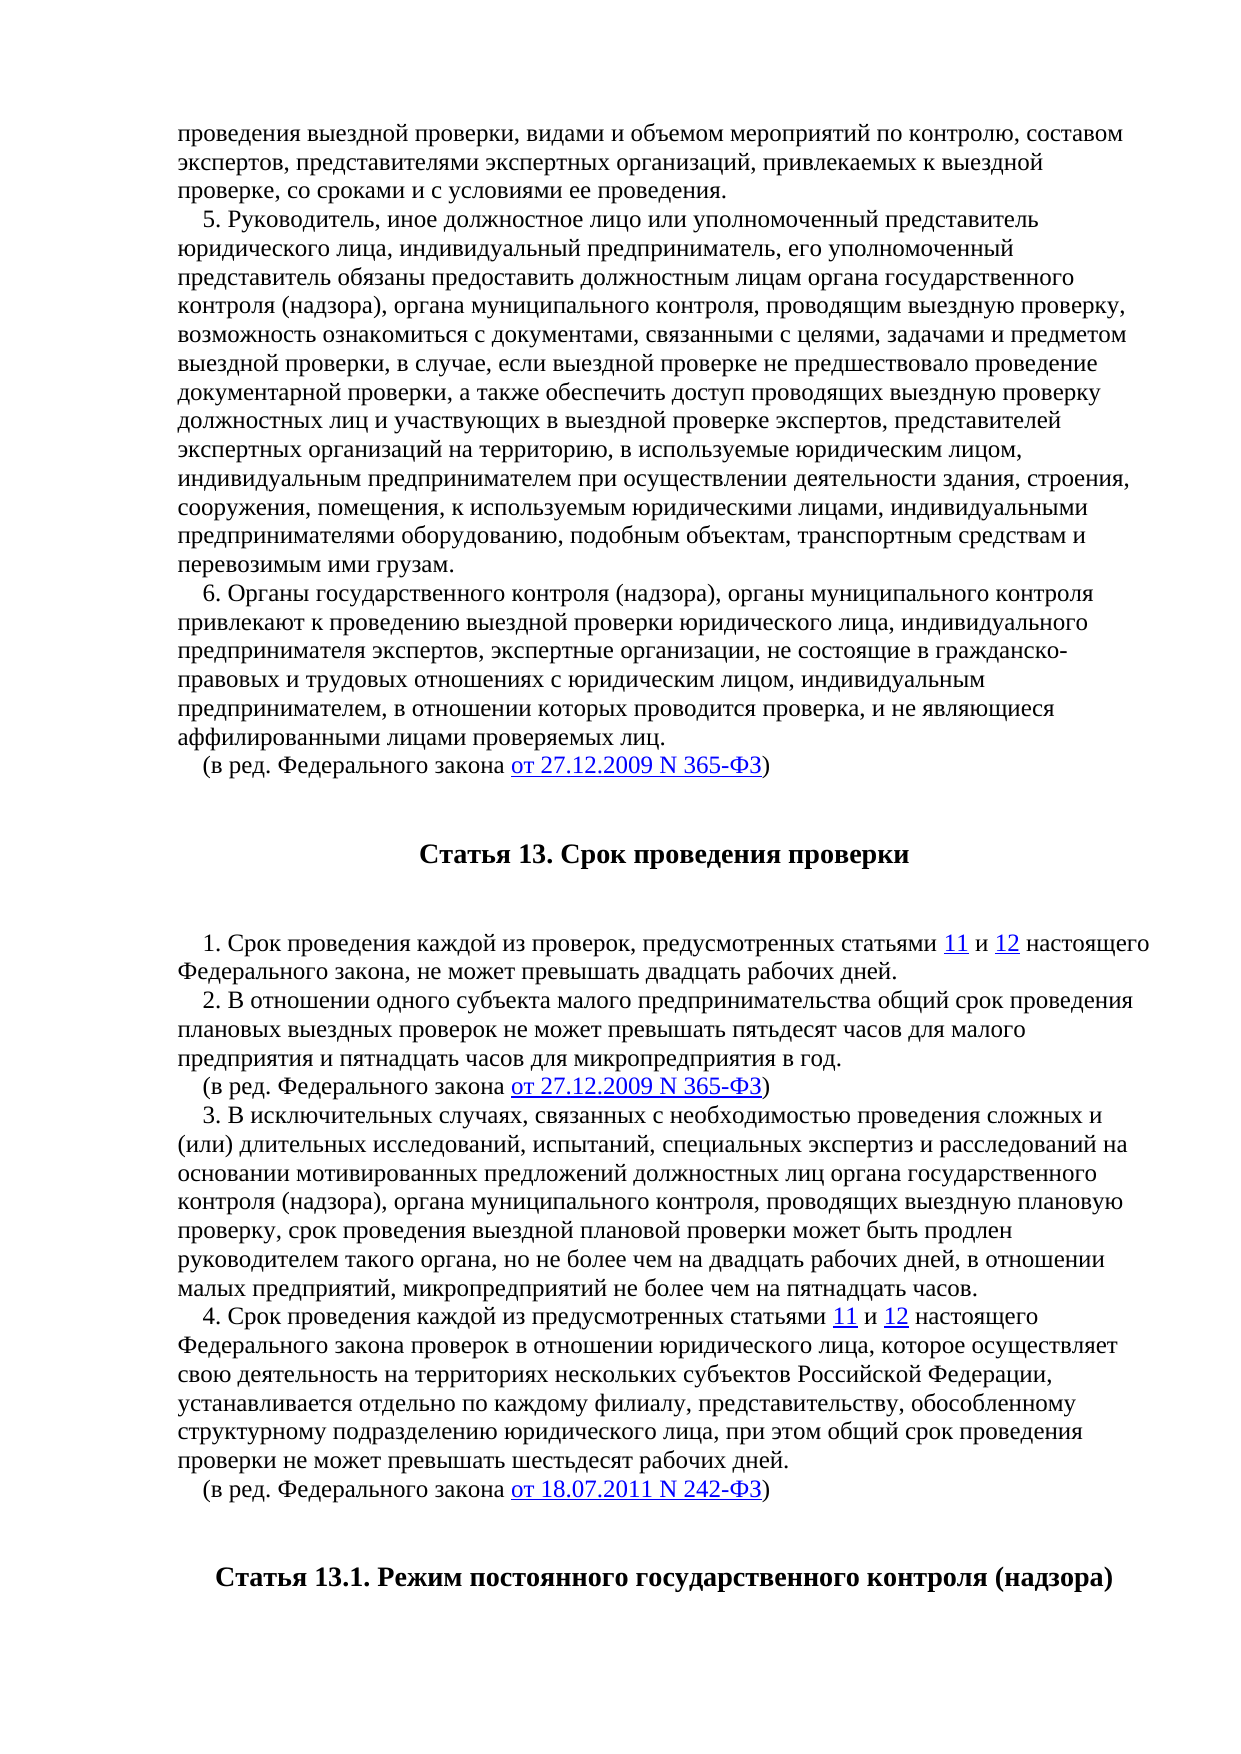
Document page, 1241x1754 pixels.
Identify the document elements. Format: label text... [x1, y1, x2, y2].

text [177, 118, 1152, 808]
text Статья 13. Срок проведения проверки [177, 837, 1152, 870]
text Статья 13.1. Режим постоянного государственного контроля (надзора) [177, 1561, 1152, 1593]
text 1. Срок проведения каждой из проверок, предусмотренных статьями 11 и 12 настоящего Федерального закона, не может превышать двадцать рабочих дней. 2. В отношении одного субъекта малого предпринимательства общий срок проведения плановых выездных проверок не может превышать пятьдесят часов для малого предприятия и пятнадцать часов для микропредприятия в год. (в ред. Федерального закона от 27.12.2009 N 365-ФЗ) 3. В исключительных случаях, связанных с необходимостью проведения сложных и (или) длительных исследований, испытаний, специальных экспертиз и расследований на основании мотивированных предложений должностных лиц органа государственного контроля (надзора), органа муниципального контроля, проводящих выездную плановую проверку, срок проведения выездной плановой проверки может быть продлен руководителем такого органа, но не более чем на двадцать рабочих дней, в отношении малых предприятий, микропредприятий не более чем на пятнадцать часов. 4. Срок проведения каждой из предусмотренных статьями 11 и 12 настоящего Федерального закона проверок в отношении юридического лица, которое осуществляет свою деятельность на территориях нескольких субъектов Российской Федерации, устанавливается отдельно по каждому филиалу, представительству, обособленному структурному подразделению юридического лица, при этом общий срок проведения проверки не может превышать шестьдесят рабочих дней. (в ред. Федерального закона от 18.07.2011 N 242-ФЗ) [177, 899, 1152, 1531]
